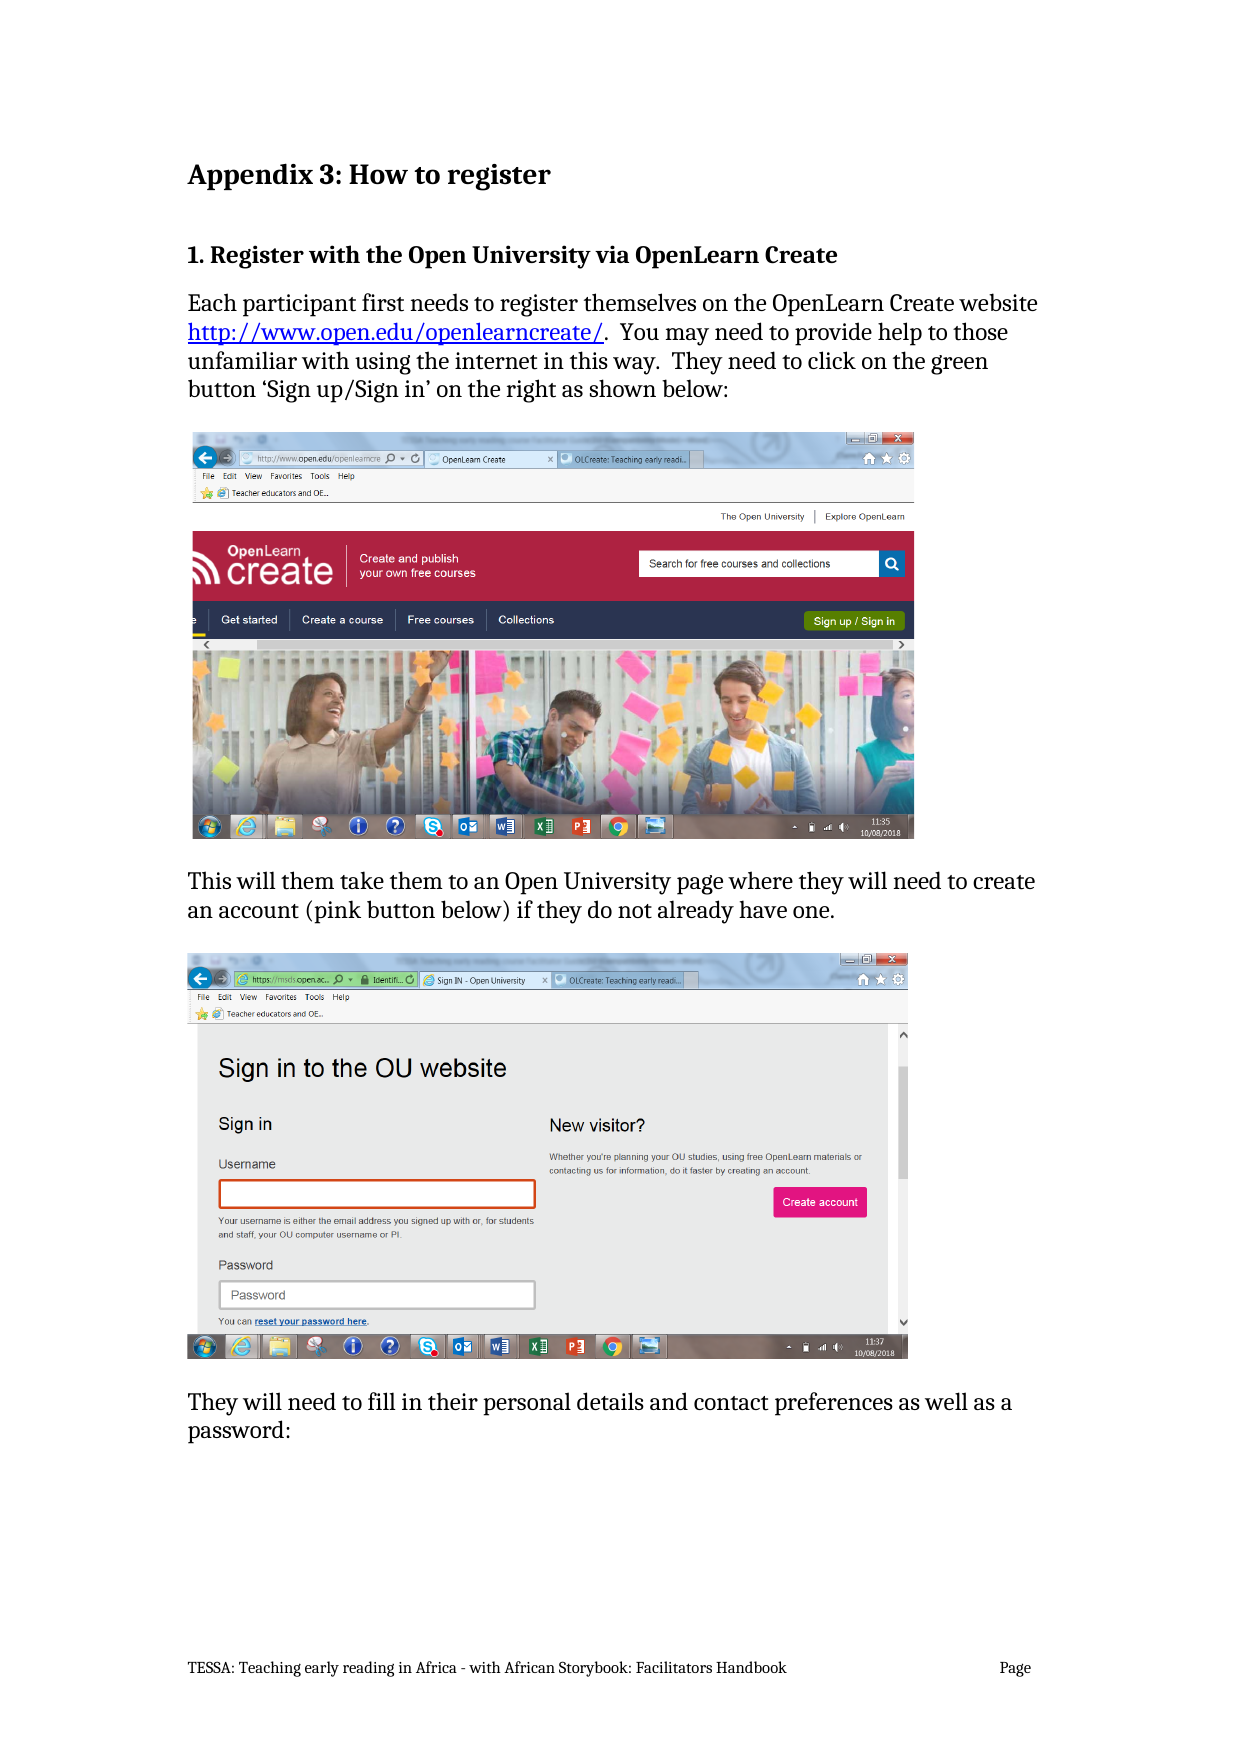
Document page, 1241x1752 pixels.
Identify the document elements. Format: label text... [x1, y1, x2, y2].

text Each participant first needs to register themselves on the OpenLearn Create website http://www.open.edu/openlearncreate/. You may need to provide help to those unfamiliar with using the internet in this way. They need to click on the green button ‘Sign up/Sign in’ on the right as shown below: [187, 289, 1053, 404]
subtitle Appendix 3: How to register [187, 158, 1053, 192]
picture [192, 432, 915, 839]
text They will need to fill in their personal details and contact preferences as well as a password: [187, 1387, 1053, 1445]
picture [187, 953, 908, 1359]
text This will them take them to an Open University page where they will need to create an account (pink button below) if they do not already have one. [187, 867, 1053, 925]
text 1. Register with the Open University via OpenLearn Create [187, 241, 1053, 269]
